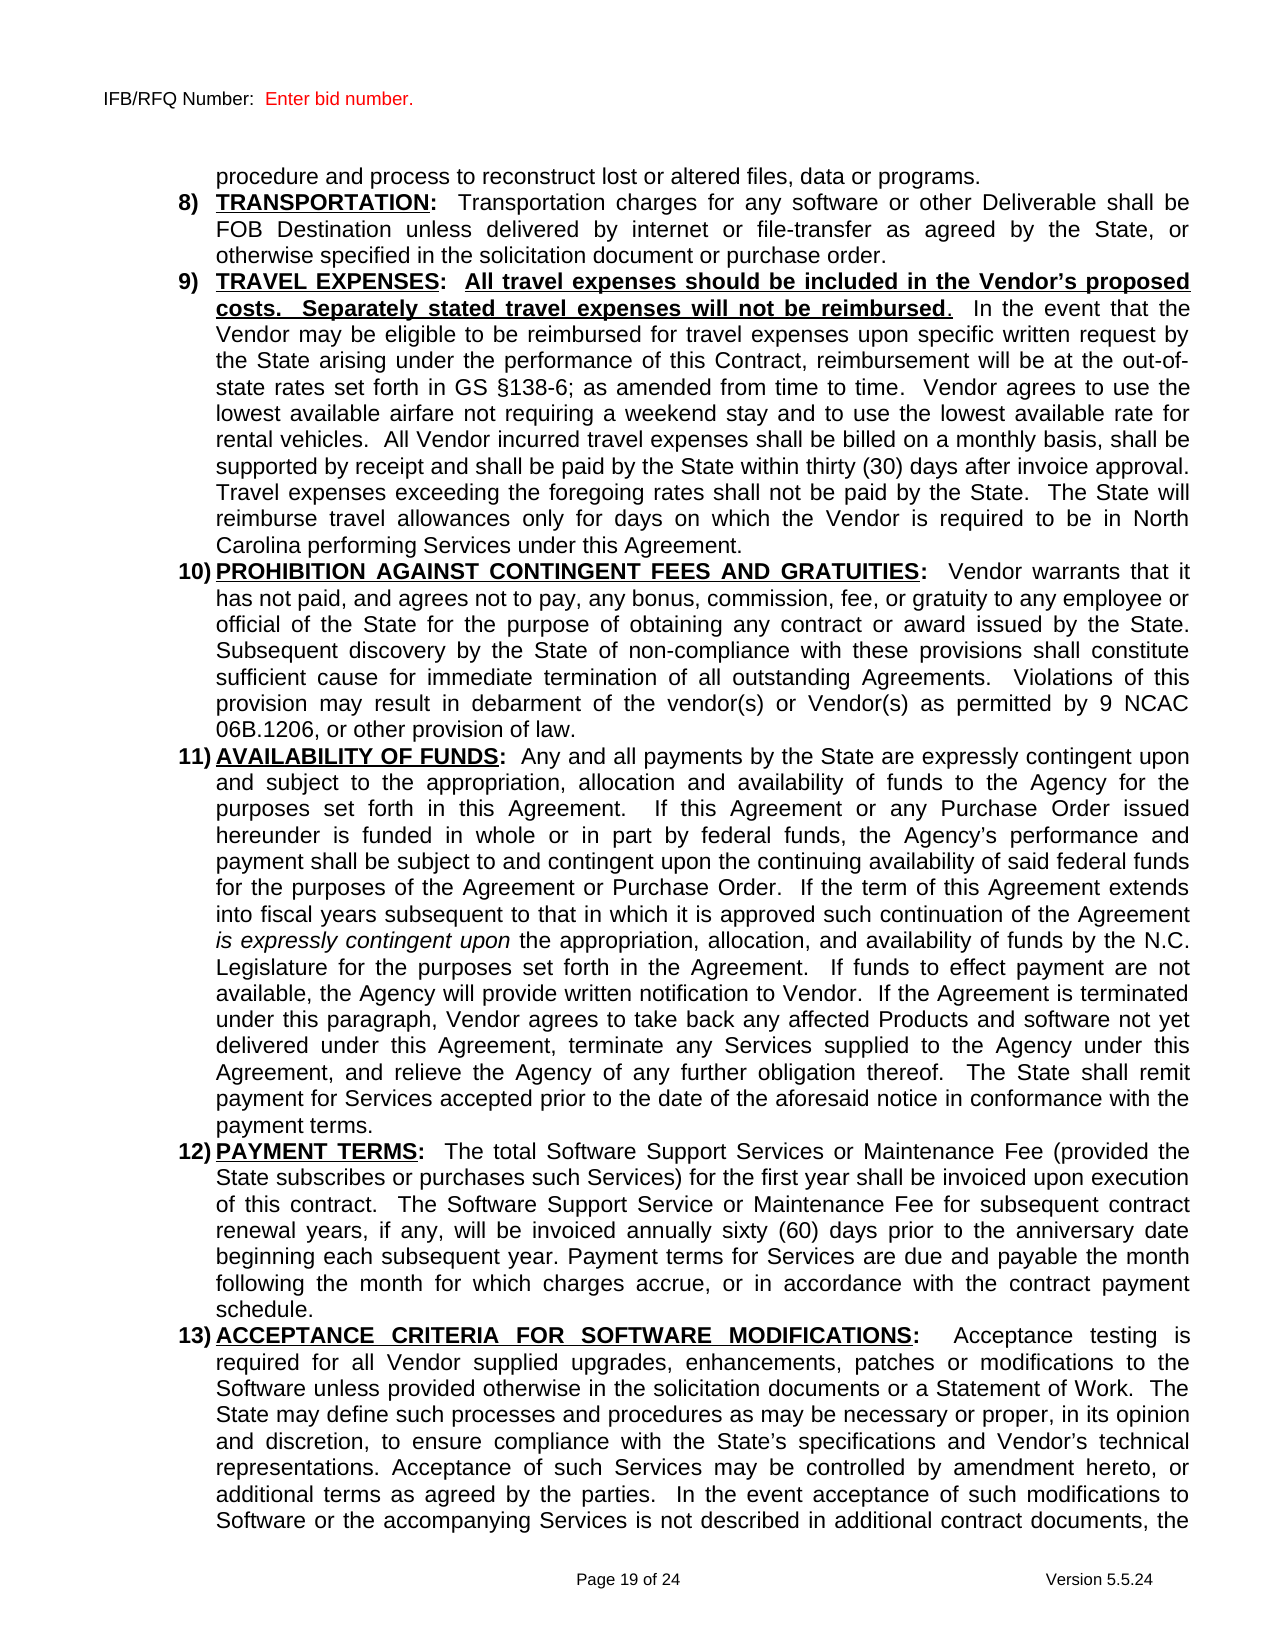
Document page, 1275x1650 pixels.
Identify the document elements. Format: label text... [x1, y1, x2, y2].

list TRAVEL EXPENSES: All travel expenses should be included in the Vendor’s proposed costs. Separately stated travel expenses will not be reimbursed. In the event that the Vendor may be eligible to be reimbursed for travel expenses upon specific written request by the State arising under the performance of this Contract, reimbursement will be at the out-of-state rates set forth in GS §138-6; as amended from time to time. Vendor agrees to use the lowest available airfare not requiring a weekend stay and to use the lowest available rate for rental vehicles. All Vendor incurred travel expenses shall be billed on a monthly basis, shall be supported by receipt and shall be paid by the State within thirty (30) days after invoice approval. Travel expenses exceeding the foregoing rates shall not be paid by the State. The State will reimburse travel allowances only for days on which the Vendor is required to be in North Carolina performing Services under this Agreement. [178, 268, 1191, 558]
list TRANSPORTATION: Transportation charges for any software or other Deliverable shall be FOB Destination unless delivered by internet or file-transfer as agreed by the State, or otherwise specified in the solicitation document or purchase order. [178, 189, 1191, 268]
list PROHIBITION AGAINST CONTINGENT FEES AND GRATUITIES: Vendor warrants that it has not paid, and agrees not to pay, any bonus, commission, fee, or gratuity to any employee or official of the State for the purpose of obtaining any contract or award issued by the State. Subsequent discovery by the State of non-compliance with these provisions shall constitute sufficient cause for immediate termination of all outstanding Agreements. Violations of this provision may result in debarment of the vendor(s) or Vendor(s) as permitted by 9 NCAC 06B.1206, or other provision of law. [178, 558, 1191, 743]
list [178, 1322, 1191, 1533]
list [178, 163, 1191, 189]
list PAYMENT TERMS: The total Software Support Services or Maintenance Fee (provided the State subscribes or purchases such Services) for the first year shall be invoiced upon execution of this contract. The Software Support Service or Maintenance Fee for subsequent contract renewal years, if any, will be invoiced annually sixty (60) days prior to the anniversary date beginning each subsequent year. Payment terms for Services are due and payable the month following the month for which charges accrue, or in accordance with the contract payment schedule. [178, 1138, 1191, 1322]
list AVAILABILITY OF FUNDS: Any and all payments by the State are expressly contingent upon and subject to the appropriation, allocation and availability of funds to the Agency for the purposes set forth in this Agreement. If this Agreement or any Purchase Order issued hereunder is funded in whole or in part by federal funds, the Agency’s performance and payment shall be subject to and contingent upon the continuing availability of said federal funds for the purposes of the Agreement or Purchase Order. If the term of this Agreement extends into fiscal years subsequent to that in which it is approved such continuation of the Agreement is expressly contingent upon the appropriation, allocation, and availability of funds by the N.C. Legislature for the purposes set forth in the Agreement. If funds to effect payment are not available, the Agency will provide written notification to Vendor. If the Agreement is terminated under this paragraph, Vendor agrees to take back any affected Products and software not yet delivered under this Agreement, terminate any Services supplied to the Agency under this Agreement, and relieve the Agency of any further obligation thereof. The State shall remit payment for Services accepted prior to the date of the aforesaid notice in conformance with the payment terms. [178, 743, 1191, 1138]
